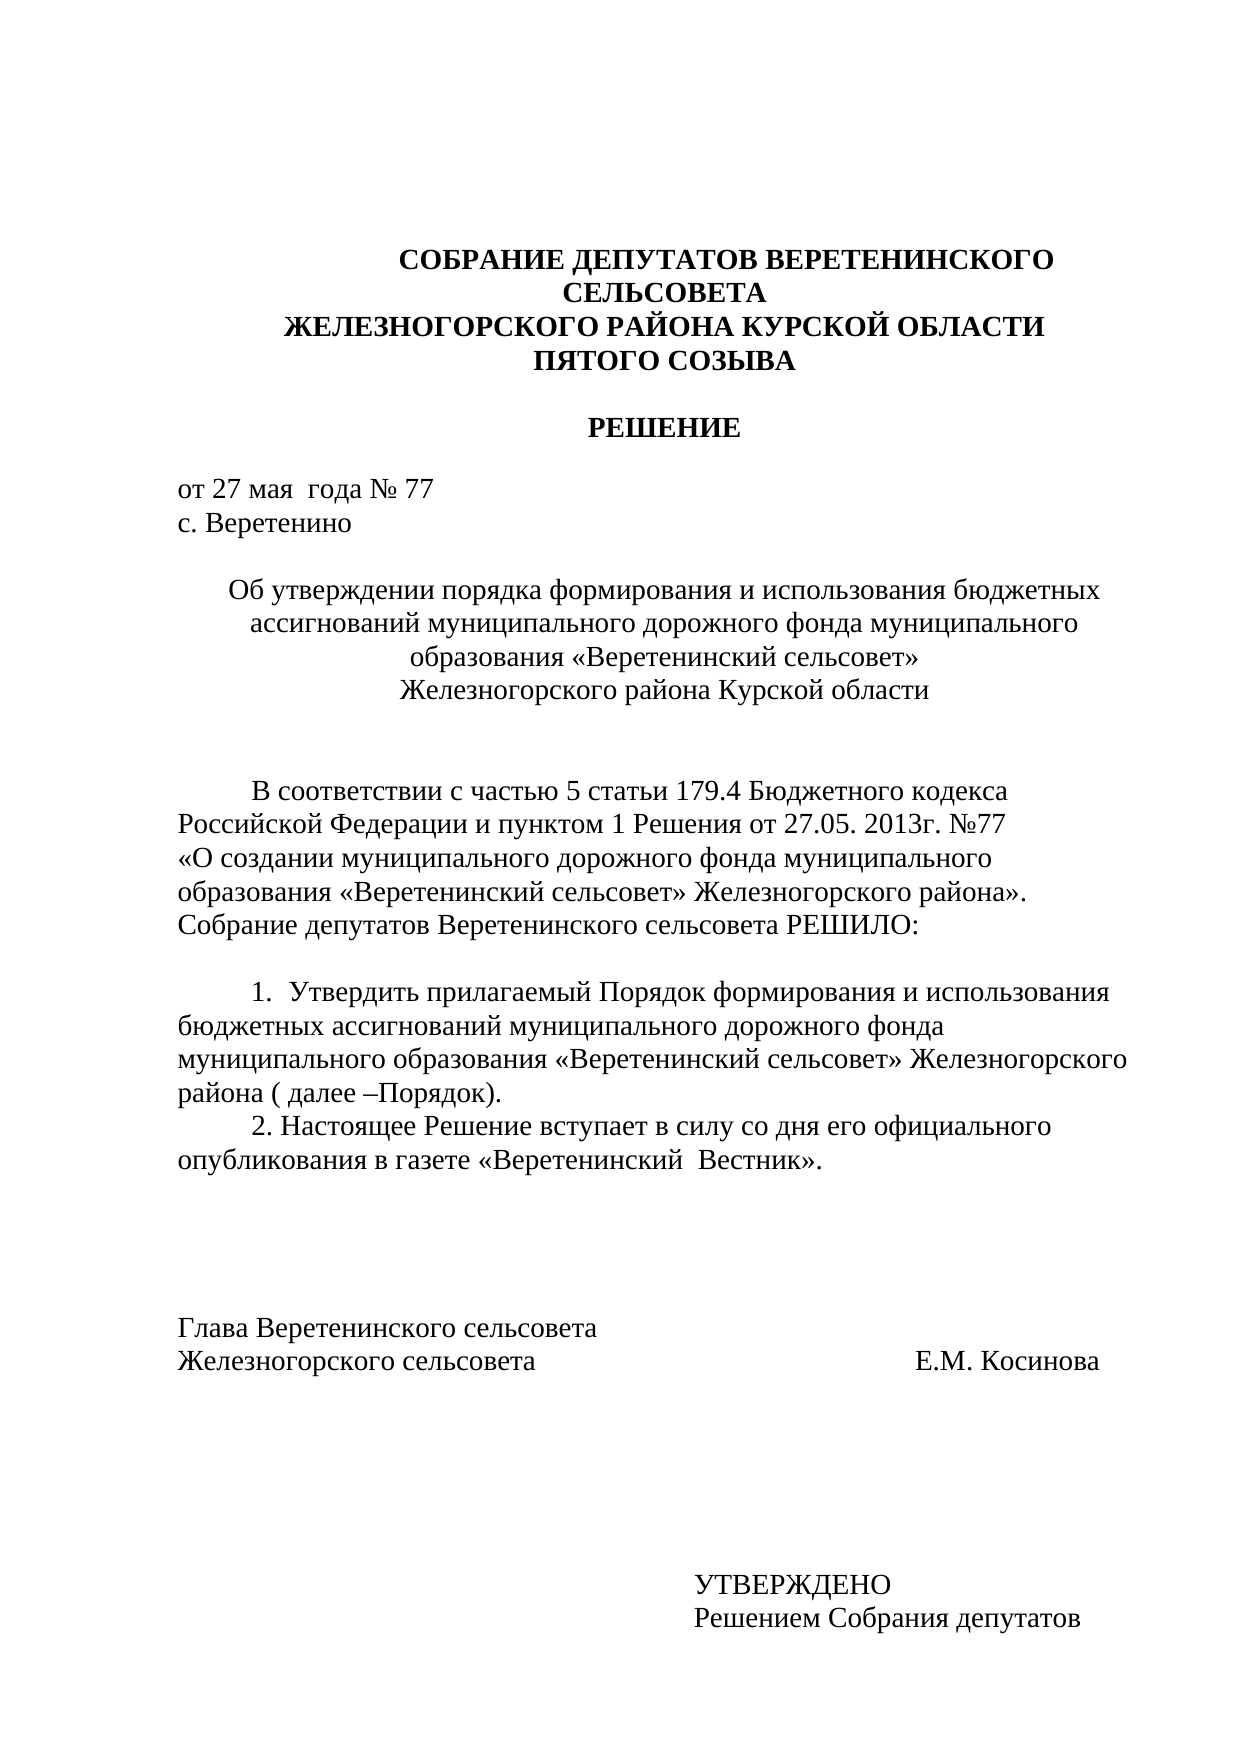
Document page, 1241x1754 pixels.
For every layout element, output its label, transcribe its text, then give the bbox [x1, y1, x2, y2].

text Решением Собрания депутатов [177, 1601, 1152, 1634]
text от 27 мая года № 77 [177, 471, 1152, 505]
text В соответствии с частью 5 статьи 179.4 Бюджетного кодекса Российской Федерации и пунктом 1 Решения от 27.05. 2013г. №77 «О создании муниципального дорожного фонда муниципального образования «Веретенинский сельсовет» Железногорского района». Собрание депутатов Веретенинского сельсовета РЕШИЛО: [177, 773, 1152, 941]
text Железногорского сельсовета Е.М. Косинова [177, 1343, 1152, 1377]
text УТВЕРЖДЕНО [620, 1567, 1152, 1601]
text Глава Веретенинского сельсовета [177, 1310, 1152, 1343]
text ЖЕЛЕЗНОГОРСКОГО РАЙОНА КУРСКОЙ ОБЛАСТИ [177, 309, 1152, 343]
text РЕШЕНИЕ [177, 410, 1152, 443]
text СОБРАНИЕ ДЕПУТАТОВ ВЕРЕТЕНИНСКОГО СЕЛЬСОВЕТА [177, 242, 1152, 309]
text с. Веретенино [177, 505, 1152, 538]
text Об утверждении порядка формирования и использования бюджетных ассигнований муниципального дорожного фонда муниципального образования «Веретенинский сельсовет» [177, 572, 1152, 672]
text Железногорского района Курской области [177, 672, 1152, 706]
list Утвердить прилагаемый Порядок формирования и использования [251, 974, 1152, 1008]
text ПЯТОГО СОЗЫВА [177, 343, 1152, 376]
text бюджетных ассигнований муниципального дорожного фонда муниципального образования «Веретенинский сельсовет» Железногорского района ( далее –Порядок). 2. Настоящее Решение вступает в силу со дня его официального опубликования в газете «Веретенинский Вестник». [177, 1008, 1152, 1176]
